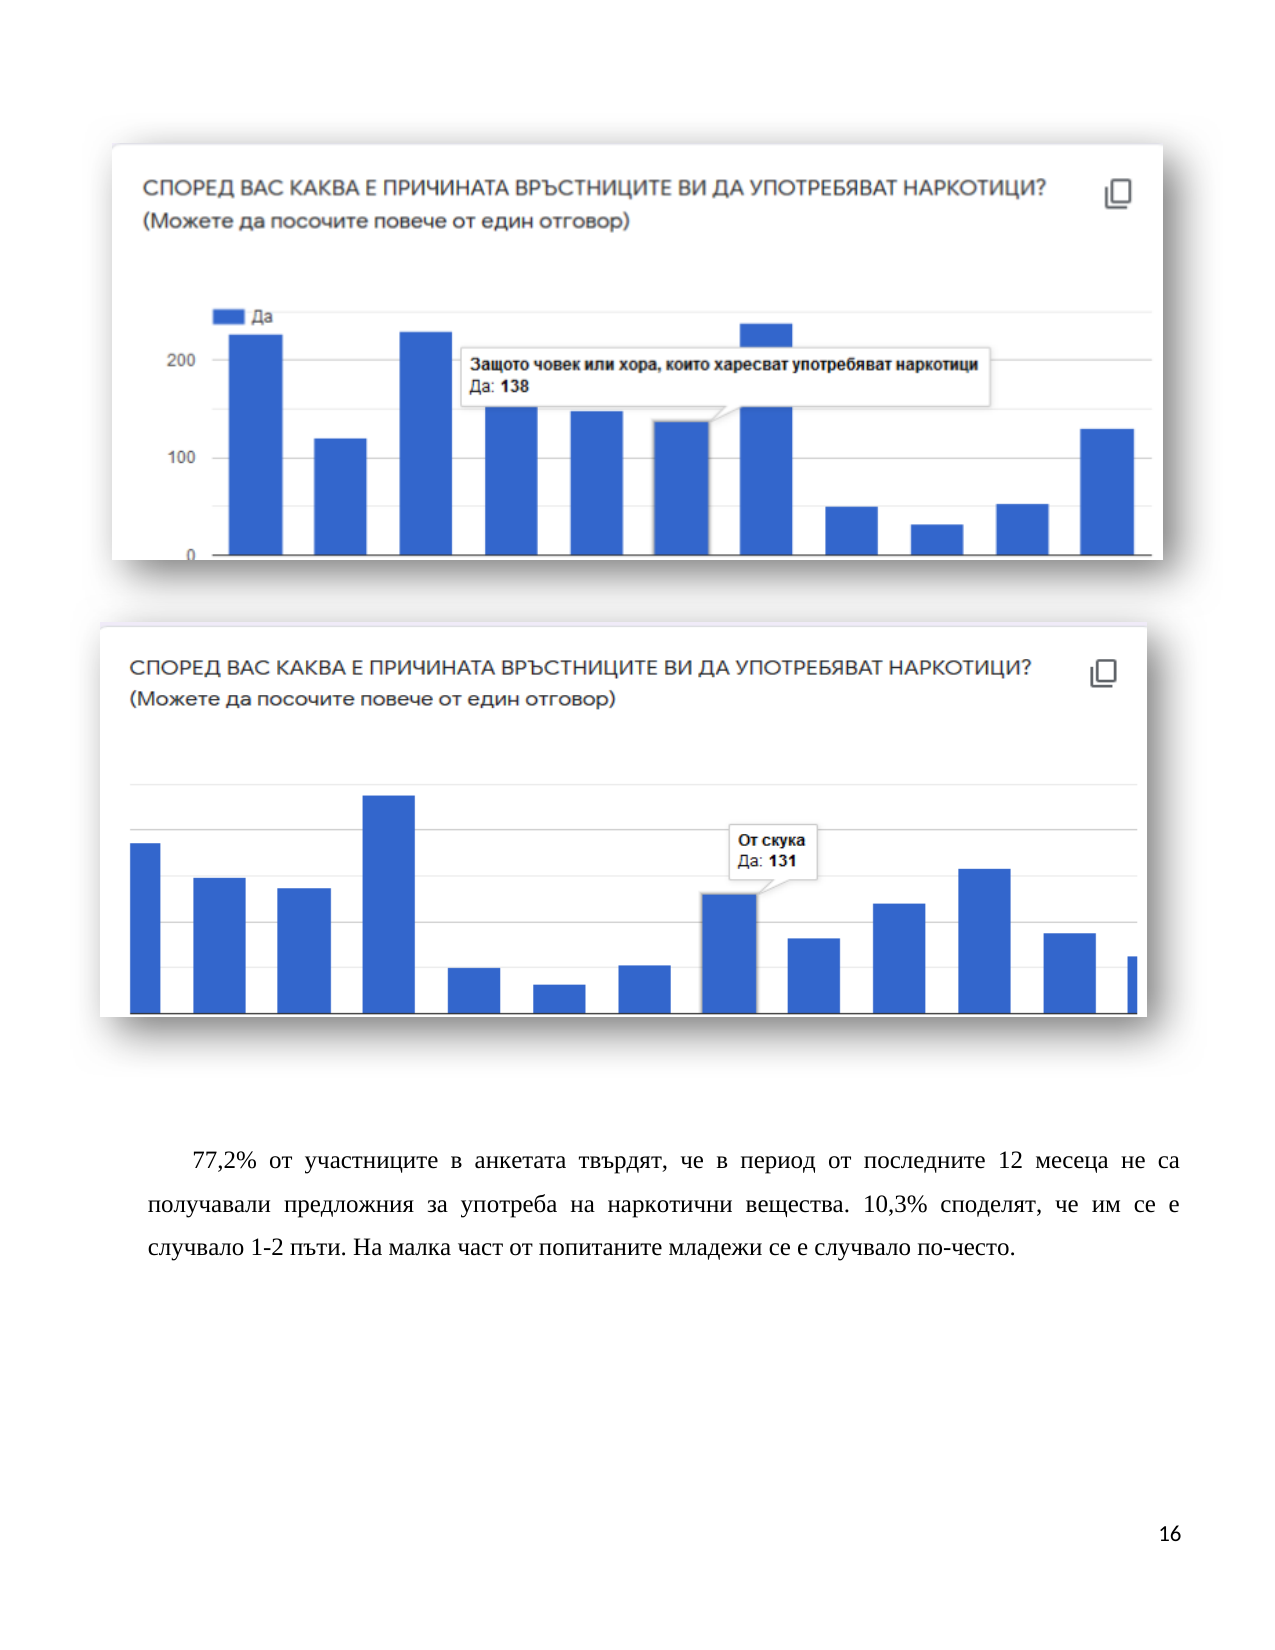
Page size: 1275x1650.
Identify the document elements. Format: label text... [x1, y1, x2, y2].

text 77,2% от участниците в анкетата твърдят, че в период от последните 12 месеца не са получавали предложния за употреба на наркотични вещества. 10,3% споделят, че им се е случвало 1-2 пъти. На малка част от попитаните младежи се е случвало по-често. [148, 1146, 1181, 1261]
picture [112, 143, 1163, 560]
picture [100, 622, 1147, 1017]
